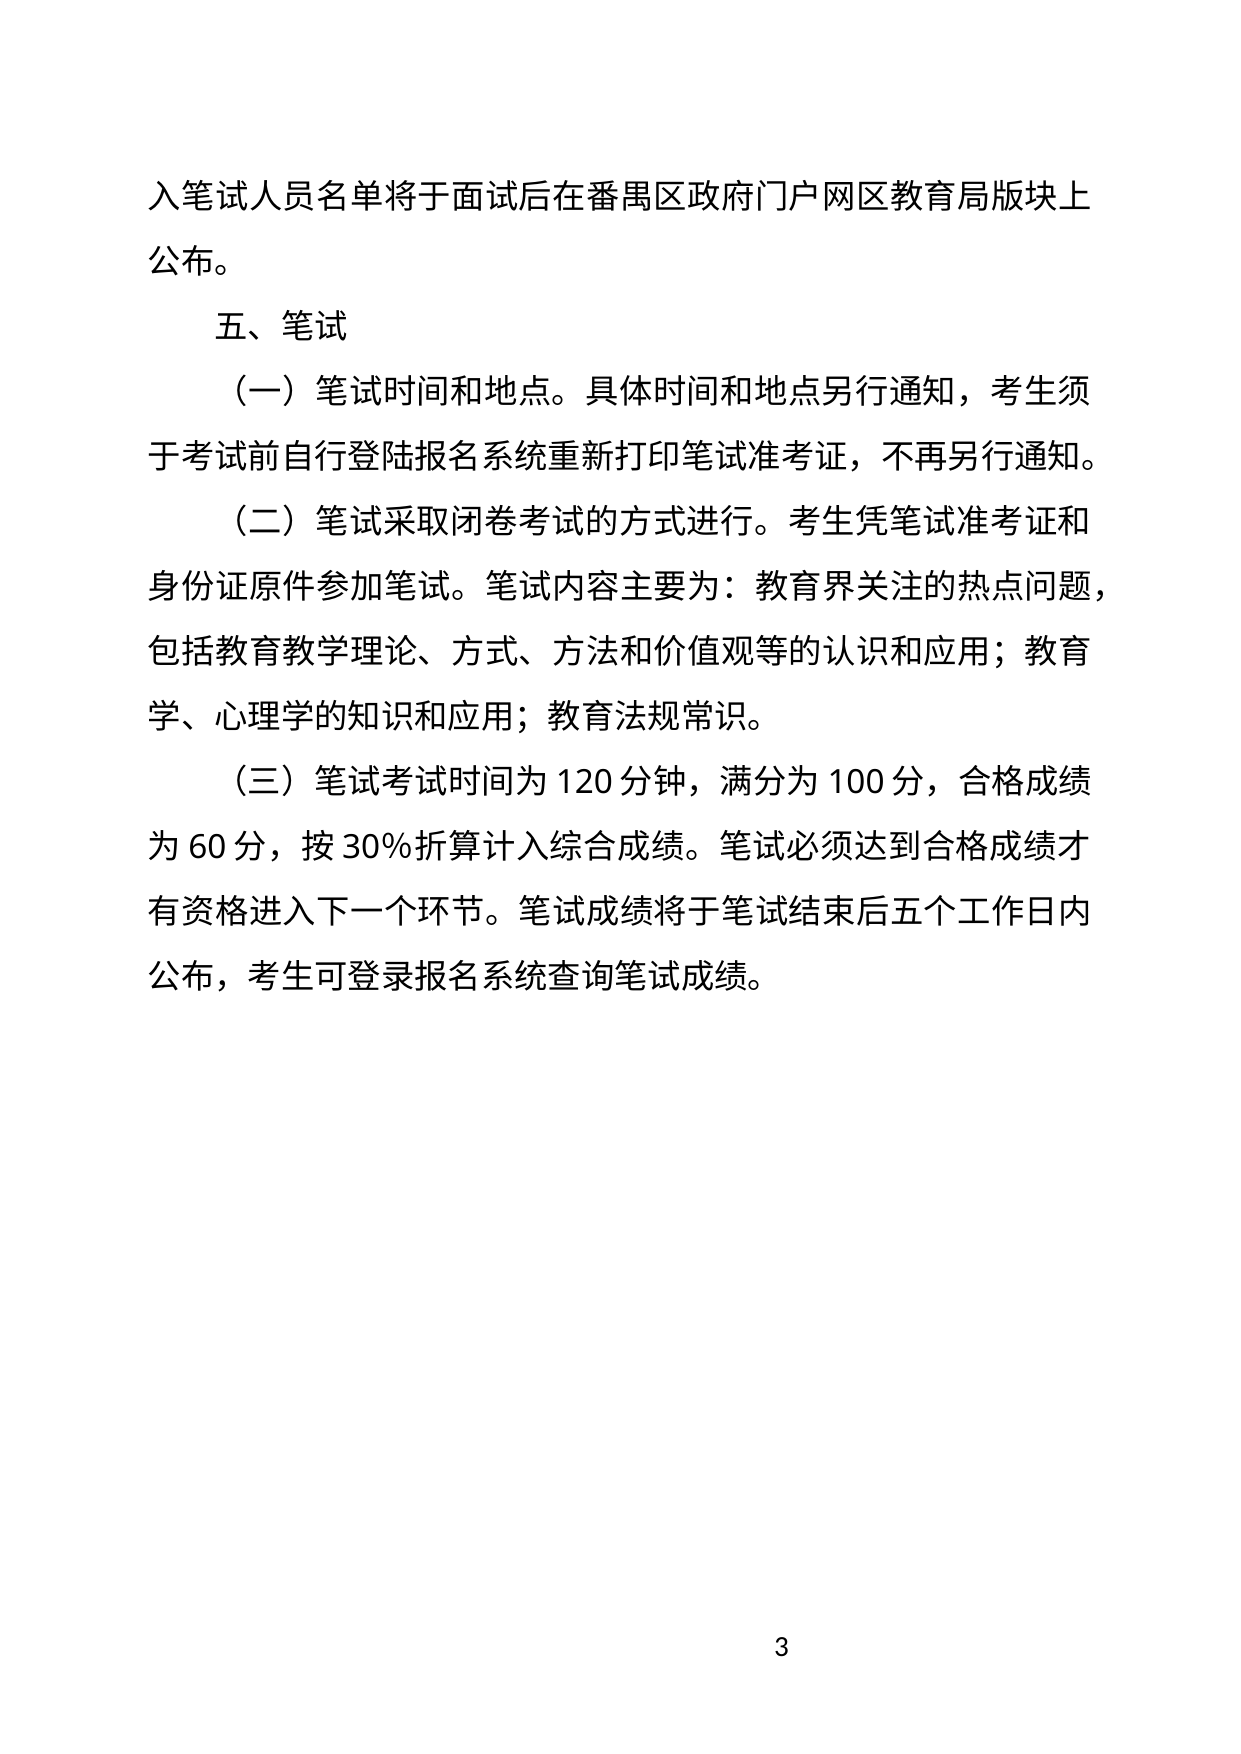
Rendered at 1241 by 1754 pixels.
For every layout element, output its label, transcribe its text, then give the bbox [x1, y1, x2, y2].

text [148, 162, 1093, 292]
list 笔试考试时间为120分钟，满分为100分，合格成绩为60分，按30％折算计入综合成绩。笔试必须达到合格成绩才有资格进入下一个环节。笔试成绩将于笔试结束后五个工作日内公布，考生可登录报名系统查询笔试成绩。 [148, 747, 1093, 1007]
text （一）笔试时间和地点。具体时间和地点另行通知，考生须于考试前自行登陆报名系统重新打印笔试准考证，不再另行通知。 [148, 357, 1093, 487]
text 五、笔试 [148, 292, 1093, 357]
text （二）笔试采取闭卷考试的方式进行。考生凭笔试准考证和身份证原件参加笔试。笔试内容主要为：教育界关注的热点问题，包括教育教学理论、方式、方法和价值观等的认识和应用；教育学、心理学的知识和应用；教育法规常识。 [148, 487, 1093, 747]
